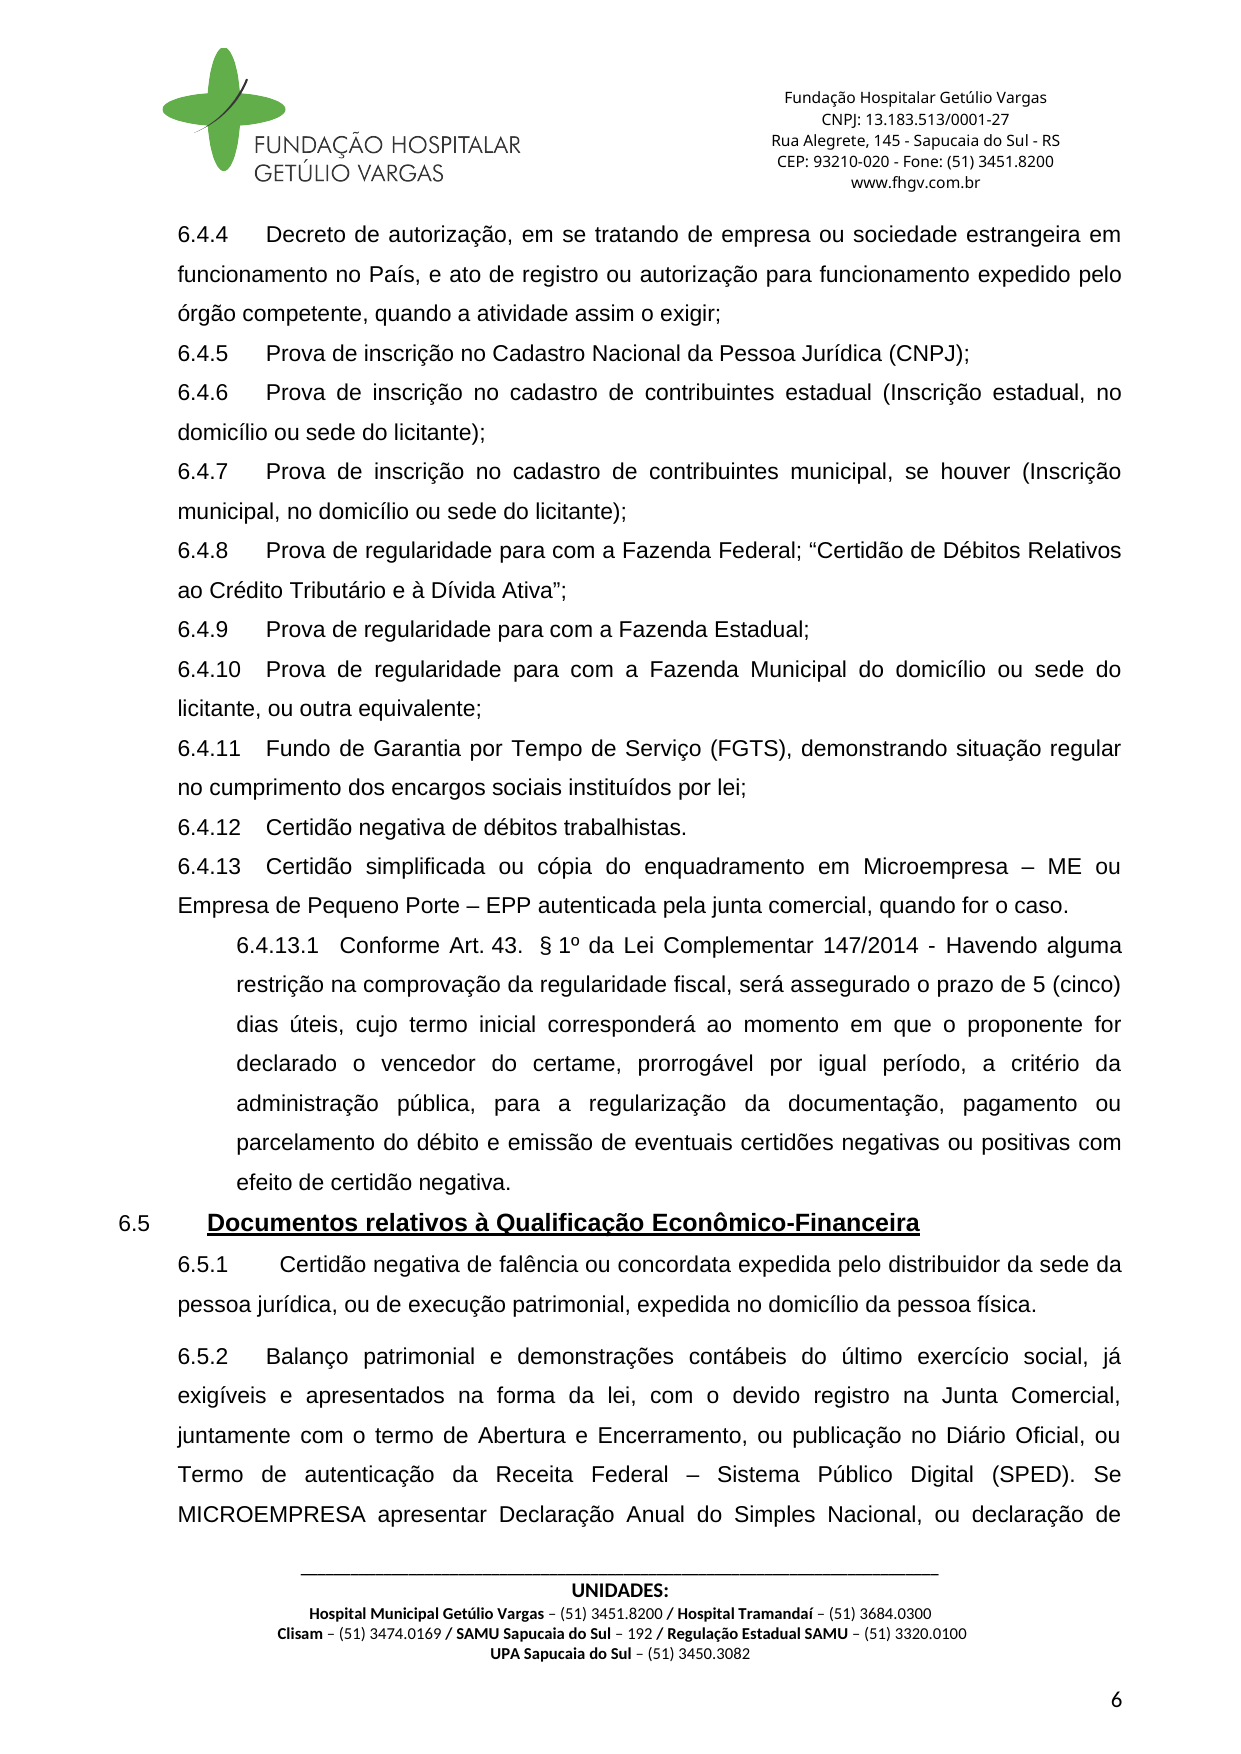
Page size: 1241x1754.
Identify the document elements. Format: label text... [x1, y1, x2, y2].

list Prova de inscrição no Cadastro Nacional da Pessoa Jurídica (CNPJ); [177, 340, 1122, 366]
list Prova de regularidade para com a Fazenda Federal; “Certidão de Débitos Relativos ao Crédito Tributário e à Dívida Ativa”; [177, 537, 1122, 603]
list Prova de regularidade para com a Fazenda Municipal do domicílio ou sede do licitante, ou outra equivalente; [177, 656, 1122, 721]
list Conforme Art. 43. § 1º da Lei Complementar 147/2014 - Havendo alguma restrição na comprovação da regularidade fiscal, será assegurado o prazo de 5 (cinco) dias úteis, cujo termo inicial corresponderá ao momento em que o proponente for declarado o vencedor do certame, prorrogável por igual período, a critério da administração pública, para a regularização da documentação, pagamento ou parcelamento do débito e emissão de eventuais certidões negativas ou positivas com efeito de certidão negativa. [236, 932, 1122, 1195]
list Prova de inscrição no cadastro de contribuintes estadual (Inscrição estadual, no domicílio ou sede do licitante); [177, 379, 1122, 445]
list Certidão negativa de falência ou concordata expedida pelo distribuidor da sede da pessoa jurídica, ou de execução patrimonial, expedida no domicílio da pessoa física. [177, 1251, 1122, 1317]
list Prova de regularidade para com a Fazenda Estadual; [177, 616, 1122, 642]
list Fundo de Garantia por Tempo de Serviço (FGTS), demonstrando situação regular no cumprimento dos encargos sociais instituídos por lei; [177, 734, 1122, 800]
list Decreto de autorização, em se tratando de empresa ou sociedade estrangeira em funcionamento no País, e ato de registro ou autorização para funcionamento expedido pelo órgão competente, quando a atividade assim o exigir; [177, 221, 1122, 327]
picture [162, 48, 521, 182]
list Documentos relativos à Qualificação Econômico-Financeira [118, 1208, 1122, 1237]
list Certidão negativa de débitos trabalhistas. [177, 813, 1122, 840]
list Certidão simplificada ou cópia do enquadramento em Microempresa – ME ou Empresa de Pequeno Porte – EPP autenticada pela junta comercial, quando for o caso. [177, 853, 1122, 919]
list Prova de inscrição no cadastro de contribuintes municipal, se houver (Inscrição municipal, no domicílio ou sede do licitante); [177, 458, 1122, 524]
